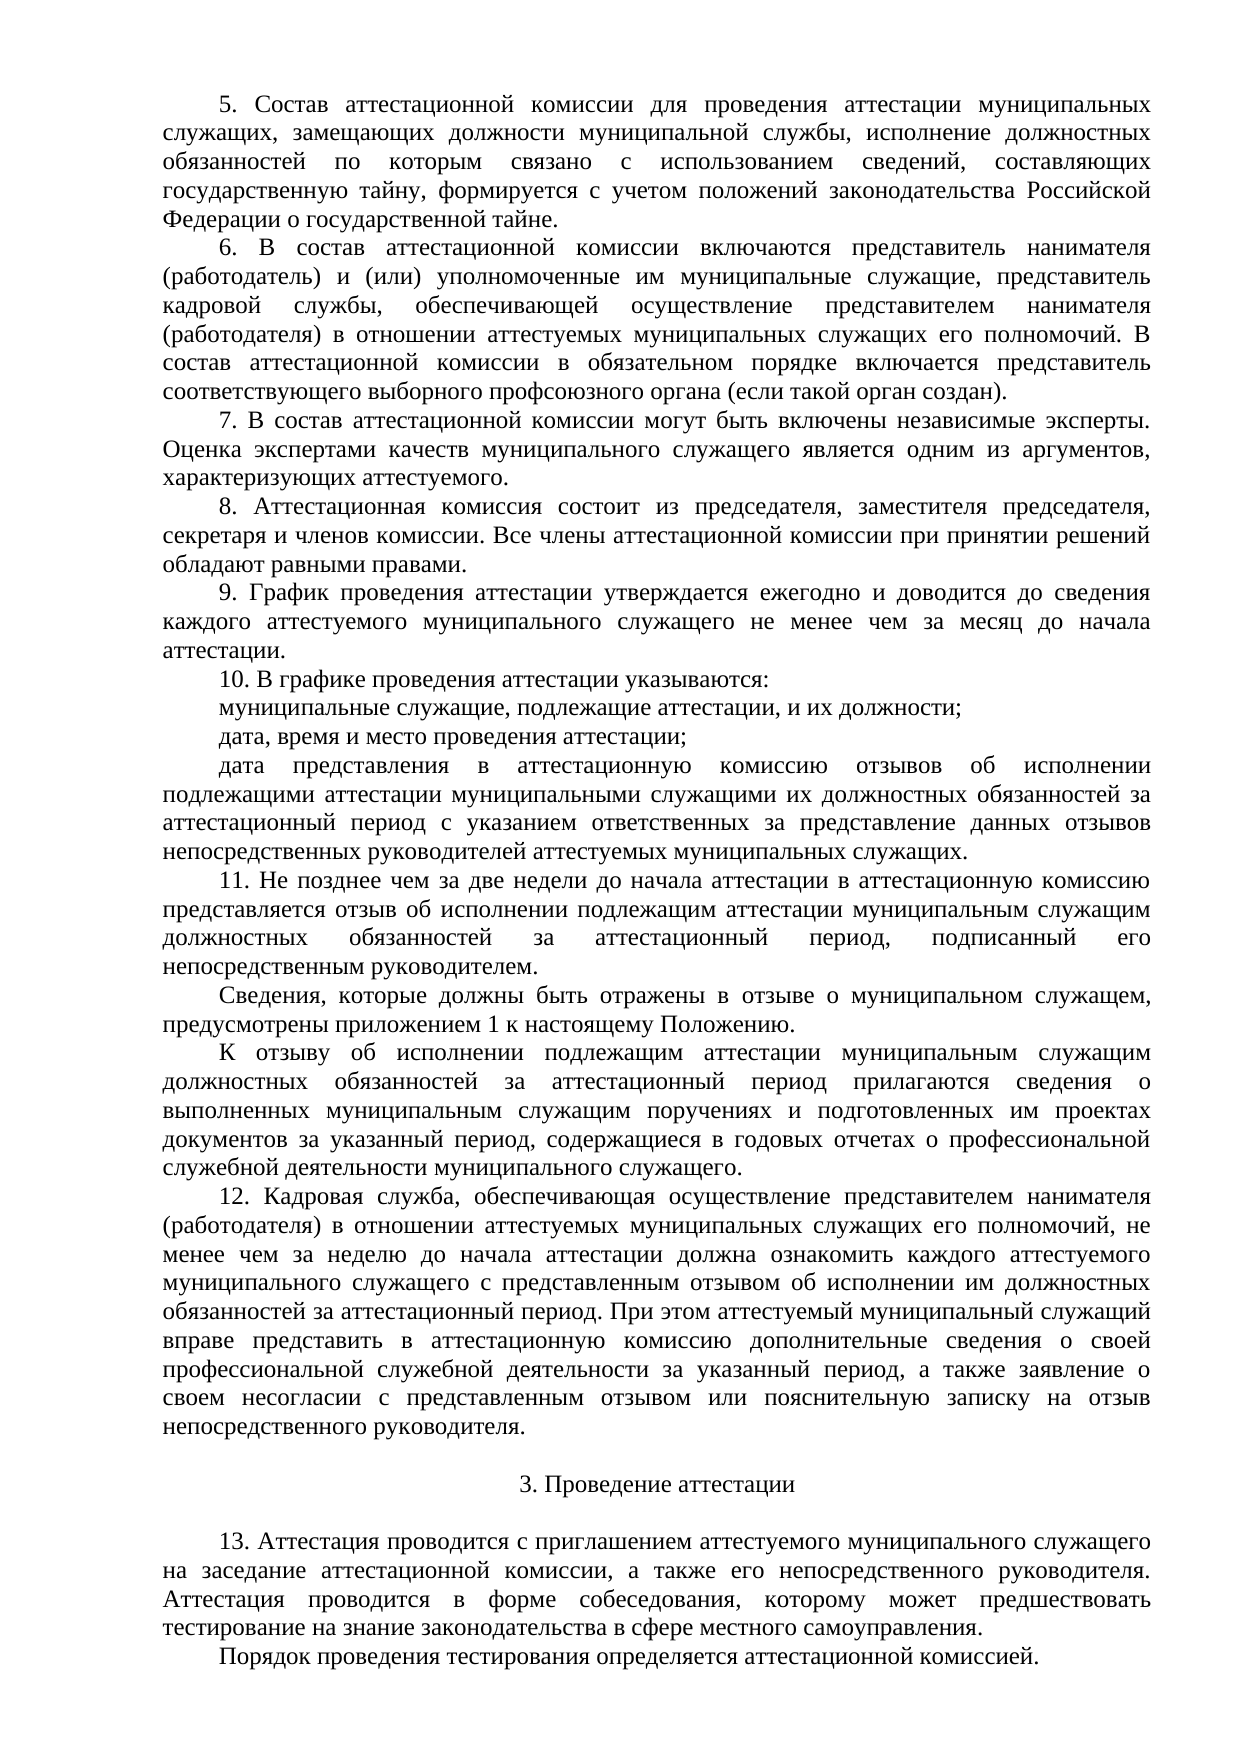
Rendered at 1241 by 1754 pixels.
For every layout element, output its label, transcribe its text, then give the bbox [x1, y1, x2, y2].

text 9. График проведения аттестации утверждается ежегодно и доводится до сведения каждого аттестуемого муниципального служащего не менее чем за месяц до начала аттестации. [162, 577, 1152, 664]
text К отзыву об исполнении подлежащим аттестации муниципальным служащим должностных обязанностей за аттестационный период прилагаются сведения о выполненных муниципальным служащим поручениях и подготовленных им проектах документов за указанный период, содержащиеся в годовых отчетах о профессиональной служебной деятельности муниципального служащего. [162, 1037, 1152, 1181]
text дата представления в аттестационную комиссию отзывов об исполнении подлежащими аттестации муниципальными служащими их должностных обязанностей за аттестационный период с указанием ответственных за представление данных отзывов непосредственных руководителей аттестуемых муниципальных служащих. [162, 750, 1152, 865]
text 7. В состав аттестационной комиссии могут быть включены независимые эксперты. Оценка экспертами качеств муниципального служащего является одним из аргументов, характеризующих аттестуемого. [162, 405, 1152, 491]
text 10. В графике проведения аттестации указываются: [162, 664, 1152, 692]
text 13. Аттестация проводится с приглашением аттестуемого муниципального служащего на заседание аттестационной комиссии, а также его непосредственного руководителя. Аттестация проводится в форме собеседования, которому может предшествовать тестирование на знание законодательства в сфере местного самоуправления. [162, 1526, 1152, 1641]
text дата, время и место проведения аттестации; [162, 721, 1152, 750]
text 3. Проведение аттестации [162, 1469, 1152, 1497]
text 8. Аттестационная комиссия состоит из председателя, заместителя председателя, секретаря и членов комиссии. Все члены аттестационной комиссии при принятии решений обладают равными правами. [162, 491, 1152, 577]
text 5. Состав аттестационной комиссии для проведения аттестации муниципальных служащих, замещающих должности муниципальной службы, исполнение должностных обязанностей по которым связано с использованием сведений, составляющих государственную тайну, формируется с учетом положений законодательства Российской Федерации о государственной тайне. [162, 89, 1152, 232]
text 6. В состав аттестационной комиссии включаются представитель нанимателя (работодатель) и (или) уполномоченные им муниципальные служащие, представитель кадровой службы, обеспечивающей осуществление представителем нанимателя (работодателя) в отношении аттестуемых муниципальных служащих его полномочий. В состав аттестационной комиссии в обязательном порядке включается представитель соответствующего выборного профсоюзного органа (если такой орган создан). [162, 232, 1152, 405]
text 11. Не позднее чем за две недели до начала аттестации в аттестационную комиссию представляется отзыв об исполнении подлежащим аттестации муниципальным служащим должностных обязанностей за аттестационный период, подписанный его непосредственным руководителем. [162, 865, 1152, 980]
text Сведения, которые должны быть отражены в отзыве о муниципальном служащем, предусмотрены приложением 1 к настоящему Положению. [162, 980, 1152, 1037]
text Порядок проведения тестирования определяется аттестационной комиссией. [162, 1641, 1152, 1670]
text 12. Кадровая служба, обеспечивающая осуществление представителем нанимателя (работодателя) в отношении аттестуемых муниципальных служащих его полномочий, не менее чем за неделю до начала аттестации должна ознакомить каждого аттестуемого муниципального служащего с представленным отзывом об исполнении им должностных обязанностей за аттестационный период. При этом аттестуемый муниципальный служащий вправе представить в аттестационную комиссию дополнительные сведения о своей профессиональной служебной деятельности за указанный период, а также заявление о своем несогласии с представленным отзывом или пояснительную записку на отзыв непосредственного руководителя. [162, 1181, 1152, 1440]
text муниципальные служащие, подлежащие аттестации, и их должности; [162, 692, 1152, 721]
